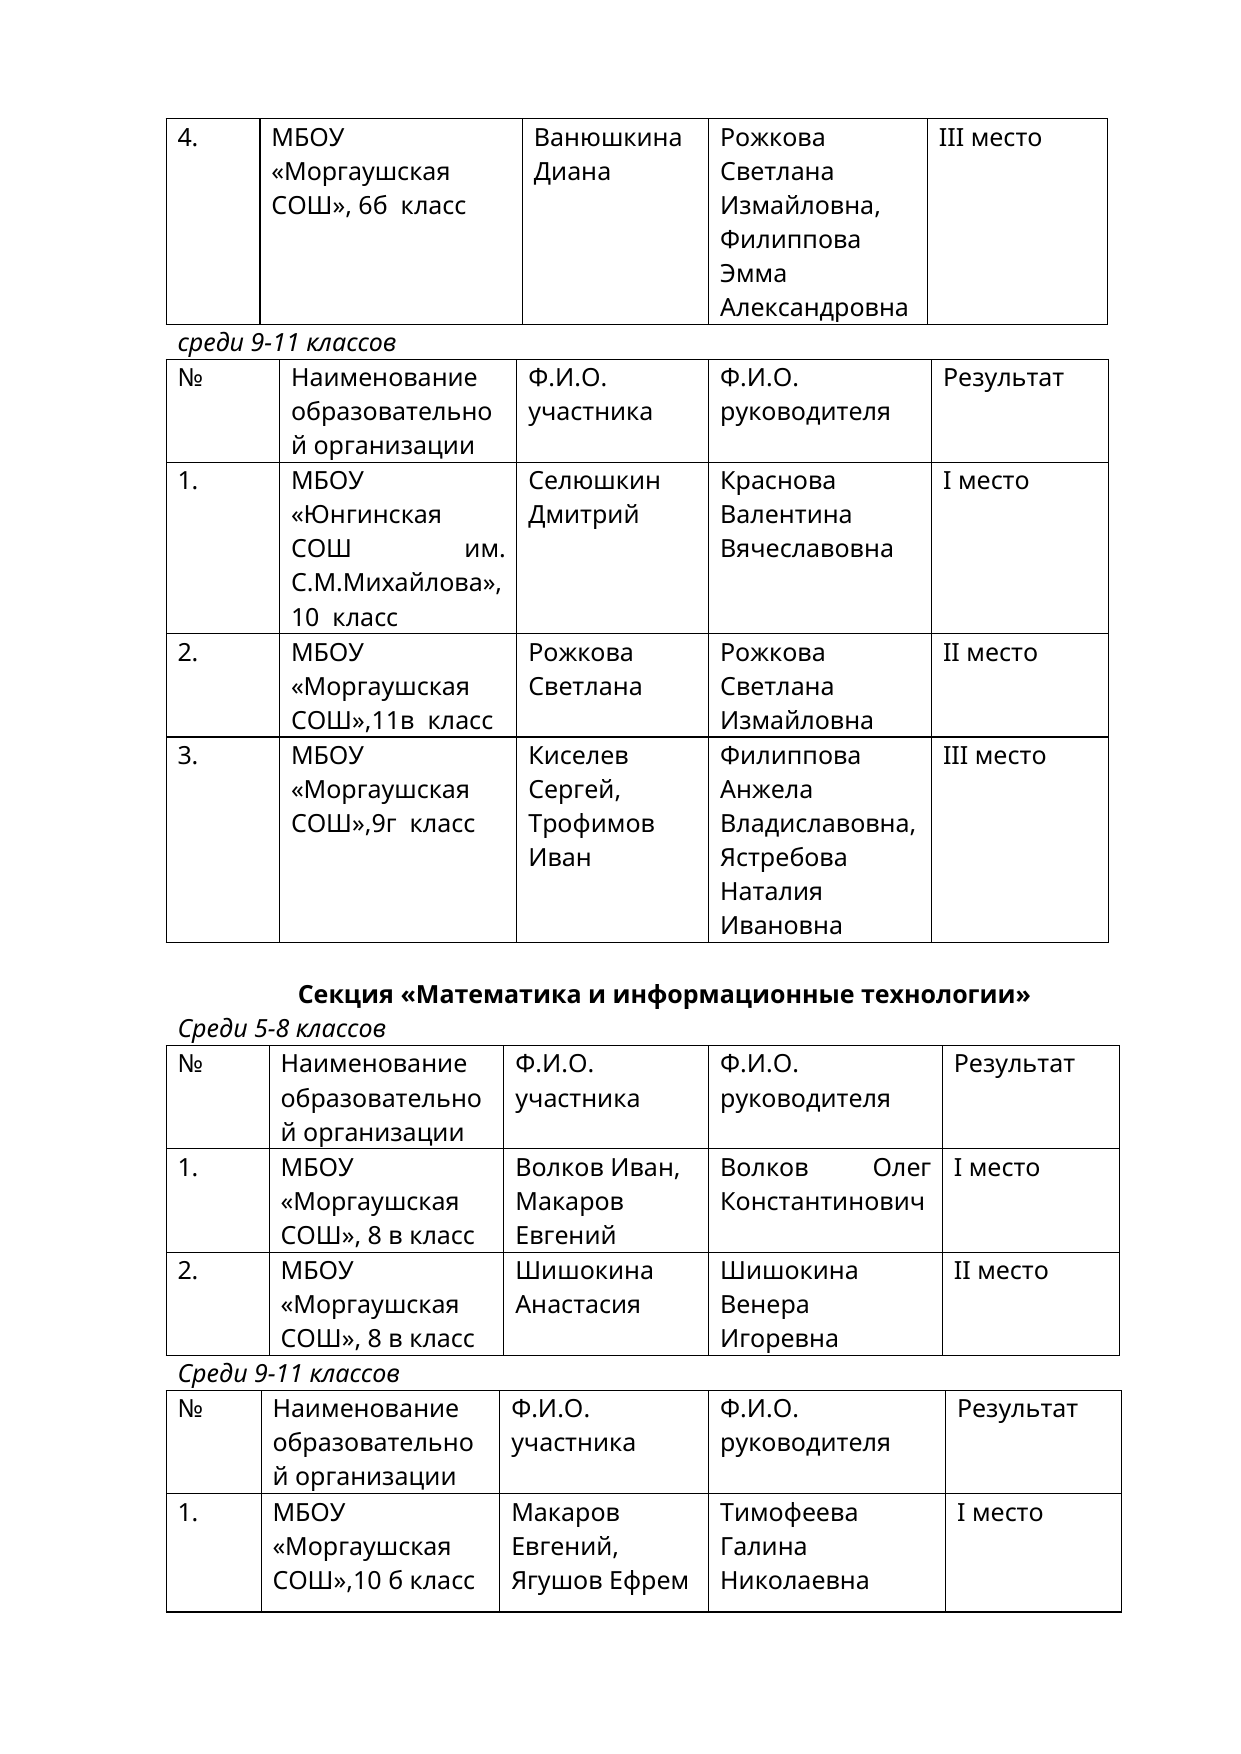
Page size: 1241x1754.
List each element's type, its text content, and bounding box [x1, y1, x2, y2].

table_header № [167, 1391, 261, 1493]
table_cell Волков Олег Константинович [709, 1149, 942, 1252]
table_cell 1. [167, 463, 279, 633]
table_cell I место [946, 1494, 1121, 1611]
table_header № [167, 360, 279, 462]
table_cell МБОУ «Моргаушская СОШ»,11в класс [280, 634, 516, 736]
table_cell Рожкова Светлана Измайловна, Филиппова Эмма Александровна [709, 119, 927, 323]
table_header Ф.И.О. руководителя [709, 360, 931, 462]
table_cell 1. [167, 1149, 269, 1252]
table_cell Краснова Валентина Вячеславовна [709, 463, 931, 633]
table_cell 2. [167, 1253, 269, 1355]
table_cell 1. [167, 1494, 261, 1611]
table_header Результат [943, 1046, 1119, 1148]
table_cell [261, 119, 522, 323]
table_cell Филиппова Анжела Владиславовна, Ястребова Наталия Ивановна [709, 738, 931, 942]
table_cell Тимофеева Галина Николаевна [709, 1494, 945, 1611]
table_cell Селюшкин Дмитрий [517, 463, 708, 633]
table_cell III место [928, 119, 1107, 323]
table_header Ф.И.О. участника [517, 360, 708, 462]
table_header Ф.И.О. участника [500, 1391, 708, 1493]
table_cell Киселев Сергей, Трофимов Иван [517, 738, 708, 942]
table_header Ф.И.О. участника [504, 1046, 708, 1148]
table_header Наименование образовательной организации [270, 1046, 503, 1148]
table_cell МБОУ «Моргаушская СОШ», 8 в класс [270, 1149, 503, 1252]
table_cell I место [932, 463, 1108, 633]
table_header Наименование образовательной организации [280, 360, 516, 462]
table_cell Макаров Евгений, Ягушов Ефрем [500, 1494, 708, 1611]
table_cell Рожкова Светлана [517, 634, 708, 736]
table_cell МБОУ «Юнгинская СОШ им. С.М.Михайлова», 10 класс [280, 463, 516, 633]
table_cell Шишокина Венера Игоревна [709, 1253, 942, 1355]
table_header Ф.И.О. руководителя [709, 1391, 945, 1493]
table_cell МБОУ «Моргаушская СОШ», 8 в класс [270, 1253, 503, 1355]
table_cell 3. [167, 738, 279, 942]
table_header Ф.И.О. руководителя [709, 1046, 942, 1148]
table_header Результат [932, 360, 1108, 462]
text Среди 5-8 классов [177, 1011, 1152, 1045]
table_cell III место [932, 738, 1108, 942]
table_cell 2. [167, 634, 279, 736]
table_cell Ванюшкина Диана [523, 119, 708, 323]
table_cell II место [932, 634, 1108, 736]
table_header № [167, 1046, 269, 1148]
table_header Наименование образовательной организации [262, 1391, 499, 1493]
table_cell I место [943, 1149, 1119, 1252]
table_cell Шишокина Анастасия [504, 1253, 708, 1355]
text Секция «Математика и информационные технологии» [177, 977, 1152, 1011]
text Среди 9-11 классов [177, 1356, 1152, 1390]
table_cell Волков Иван, Макаров Евгений [504, 1149, 708, 1252]
table_cell МБОУ «Моргаушская СОШ»,10 б класс [262, 1494, 499, 1611]
table_cell МБОУ «Моргаушская СОШ»,9г класс [280, 738, 516, 942]
table_cell II место [943, 1253, 1119, 1355]
table_cell 4. [167, 119, 259, 323]
text среди 9-11 классов [177, 324, 1152, 359]
table_cell Рожкова Светлана Измайловна [709, 634, 931, 736]
table_header Результат [946, 1391, 1121, 1493]
